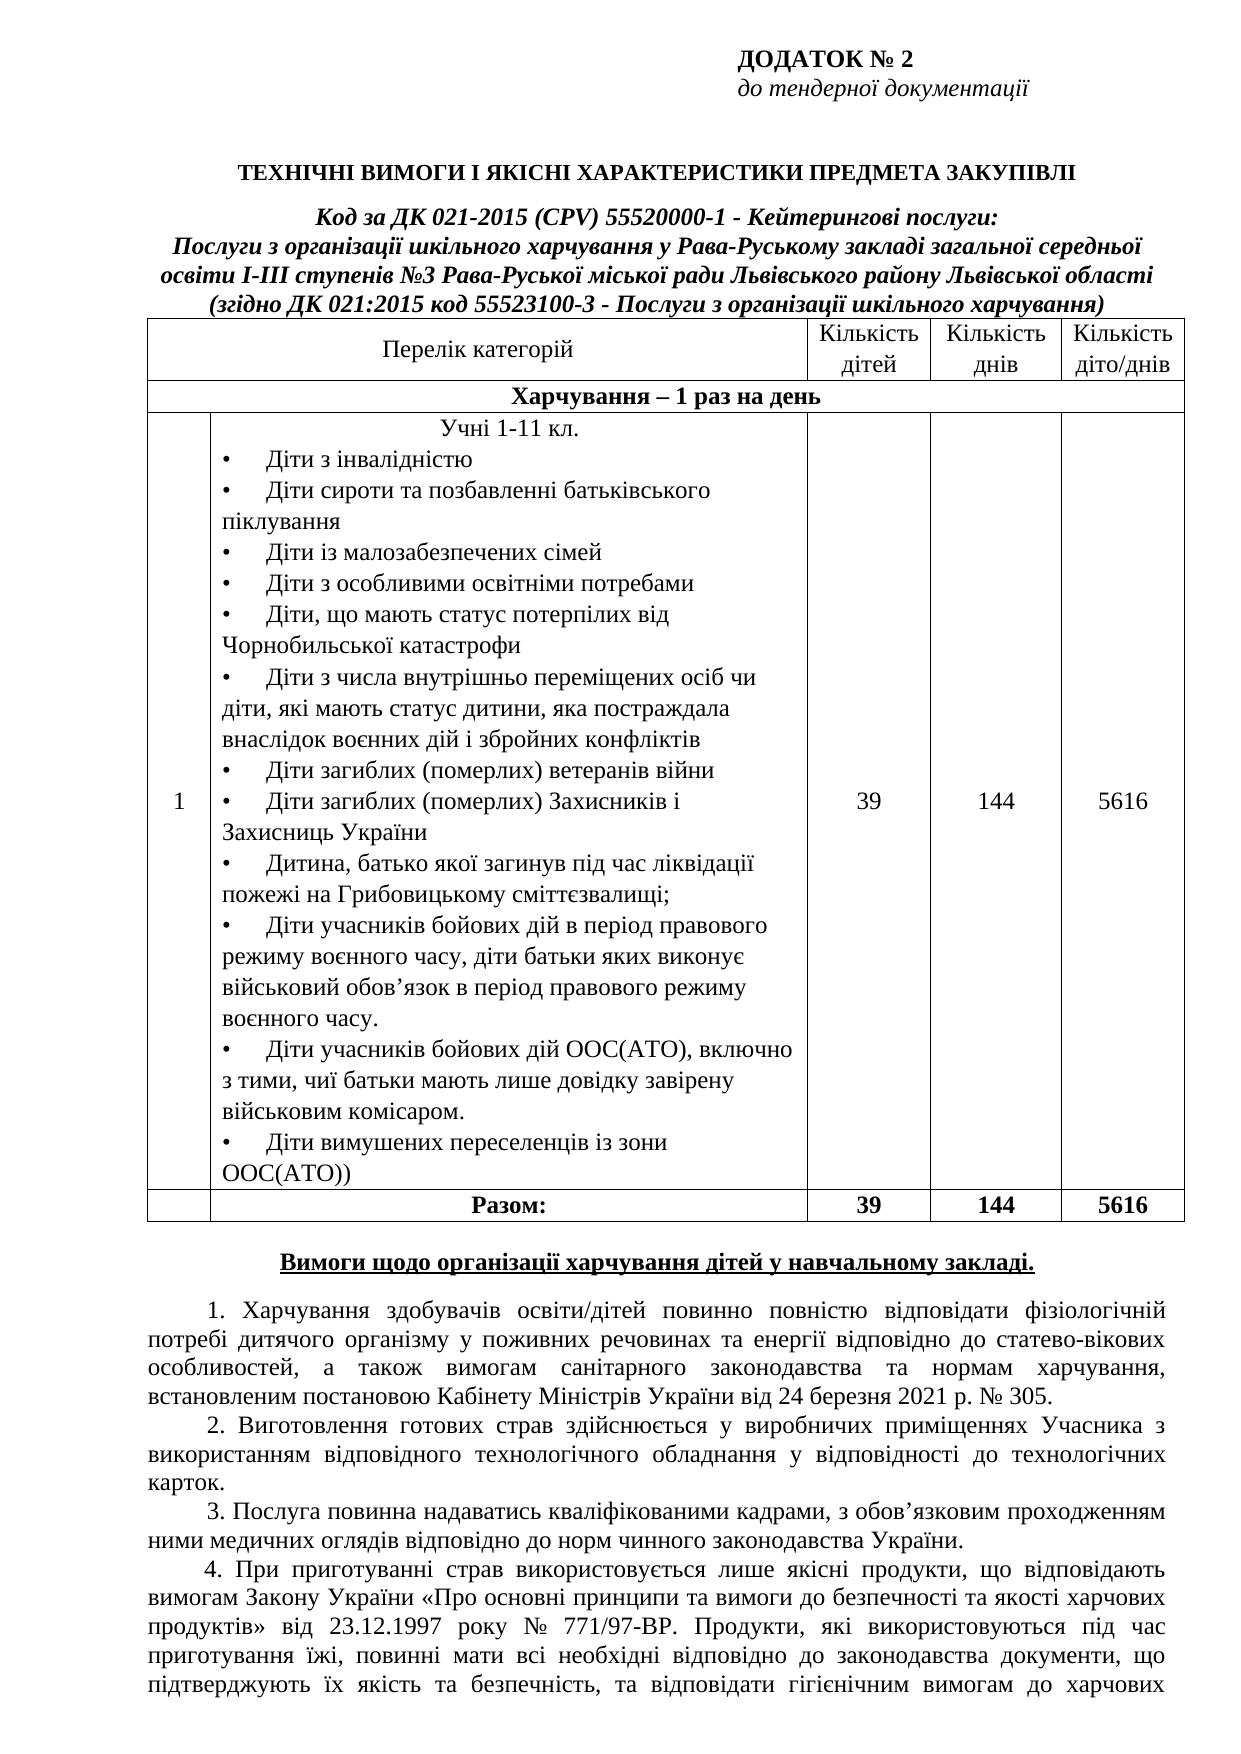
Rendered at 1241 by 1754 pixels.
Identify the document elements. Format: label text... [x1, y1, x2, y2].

table_cell Харчування – 1 раз на день [148, 381, 1184, 412]
table_header Перелік категорій [148, 319, 807, 380]
table_cell 5616 [1062, 1190, 1184, 1221]
text 2. Виготовлення готових страв здійснюється у виробничих приміщеннях Учасника з використанням відповідного технологічного обладнання у відповідності до технологічних карток. [148, 1410, 1167, 1496]
text ТЕХНІЧНІ ВИМОГИ І ЯКІСНІ ХАРАКТЕРИСТИКИ ПРЕДМЕТА ЗАКУПІВЛІ [148, 159, 1167, 186]
text (згідно ДК 021:2015 код 55523100-3 - Послуги з організації шкільного харчування) [148, 289, 1167, 317]
table_cell 5616 [1062, 413, 1184, 1189]
table_cell 144 [931, 413, 1061, 1189]
table_cell 39 [808, 1190, 930, 1221]
text Вимоги щодо організації харчування дітей у навчальному закладі. [148, 1247, 1167, 1276]
table_cell [148, 1190, 210, 1221]
table_cell 144 [931, 1190, 1061, 1221]
table_cell Разом: [211, 1190, 807, 1221]
table_header Кількість діто/днів [1062, 319, 1184, 380]
table_header Кількість днів [931, 319, 1061, 380]
text ДОДАТОК № 2 [737, 44, 1167, 73]
text Послуги з організації шкільного харчування у Рава-Руському закладі загальної середньої освіти І-ІІІ ступенів №3 Рава-Руської міської ради Львівського району Львівської області [148, 231, 1167, 289]
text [148, 1554, 1167, 1697]
text Код за ДК 021-2015 (CPV) 55520000-1 - Кейтерингові послуги: [148, 202, 1167, 231]
table_cell 39 [808, 413, 930, 1189]
text до тендерної документації [737, 73, 1167, 102]
table_header Кількість дітей [808, 319, 930, 380]
table_cell Учні 1-11 кл. • Діти з інвалідністю • Діти сироти та позбавленні батьківського піклування • Діти із малозабезпечених сімей • Діти з особливими освітніми потребами • Діти, що мають статус потерпілих від Чорнобильської катастрофи • Діти з числа внутрішньо переміщених осіб чи діти, які мають статус дитини, яка постраждала внаслідок воєнних дій і збройних конфліктів • Діти загиблих (померлих) ветеранів війни • Діти загиблих (померлих) Захисників і Захисниць України • Дитина, батько якої загинув під час ліквідації пожежі на Грибовицькому сміттєзвалищі; • Діти учасників бойових дій в період правового режиму воєнного часу, діти батьки яких виконує військовий обов’язок в період правового режиму воєнного часу. • Діти учасників бойових дій ООС(АТО), включно з тими, чиї батьки мають лише довідку завірену військовим комісаром. • Діти вимушених переселенців із зони ООС(АТО)) [211, 413, 807, 1189]
table_cell 1 [148, 413, 210, 1189]
text 1. Харчування здобувачів освіти/дітей повинно повністю відповідати фізіологічній потребі дитячого організму у поживних речовинах та енергії відповідно до статево-вікових особливостей, а також вимогам санітарного законодавства та нормам харчування, встановленим постановою Кабінету Міністрів України від 24 березня 2021 р. № 305. [148, 1295, 1167, 1410]
text 3. Послуга повинна надаватись кваліфікованими кадрами, з обов’язковим проходженням ними медичних оглядів відповідно до норм чинного законодавства України. [148, 1496, 1167, 1554]
